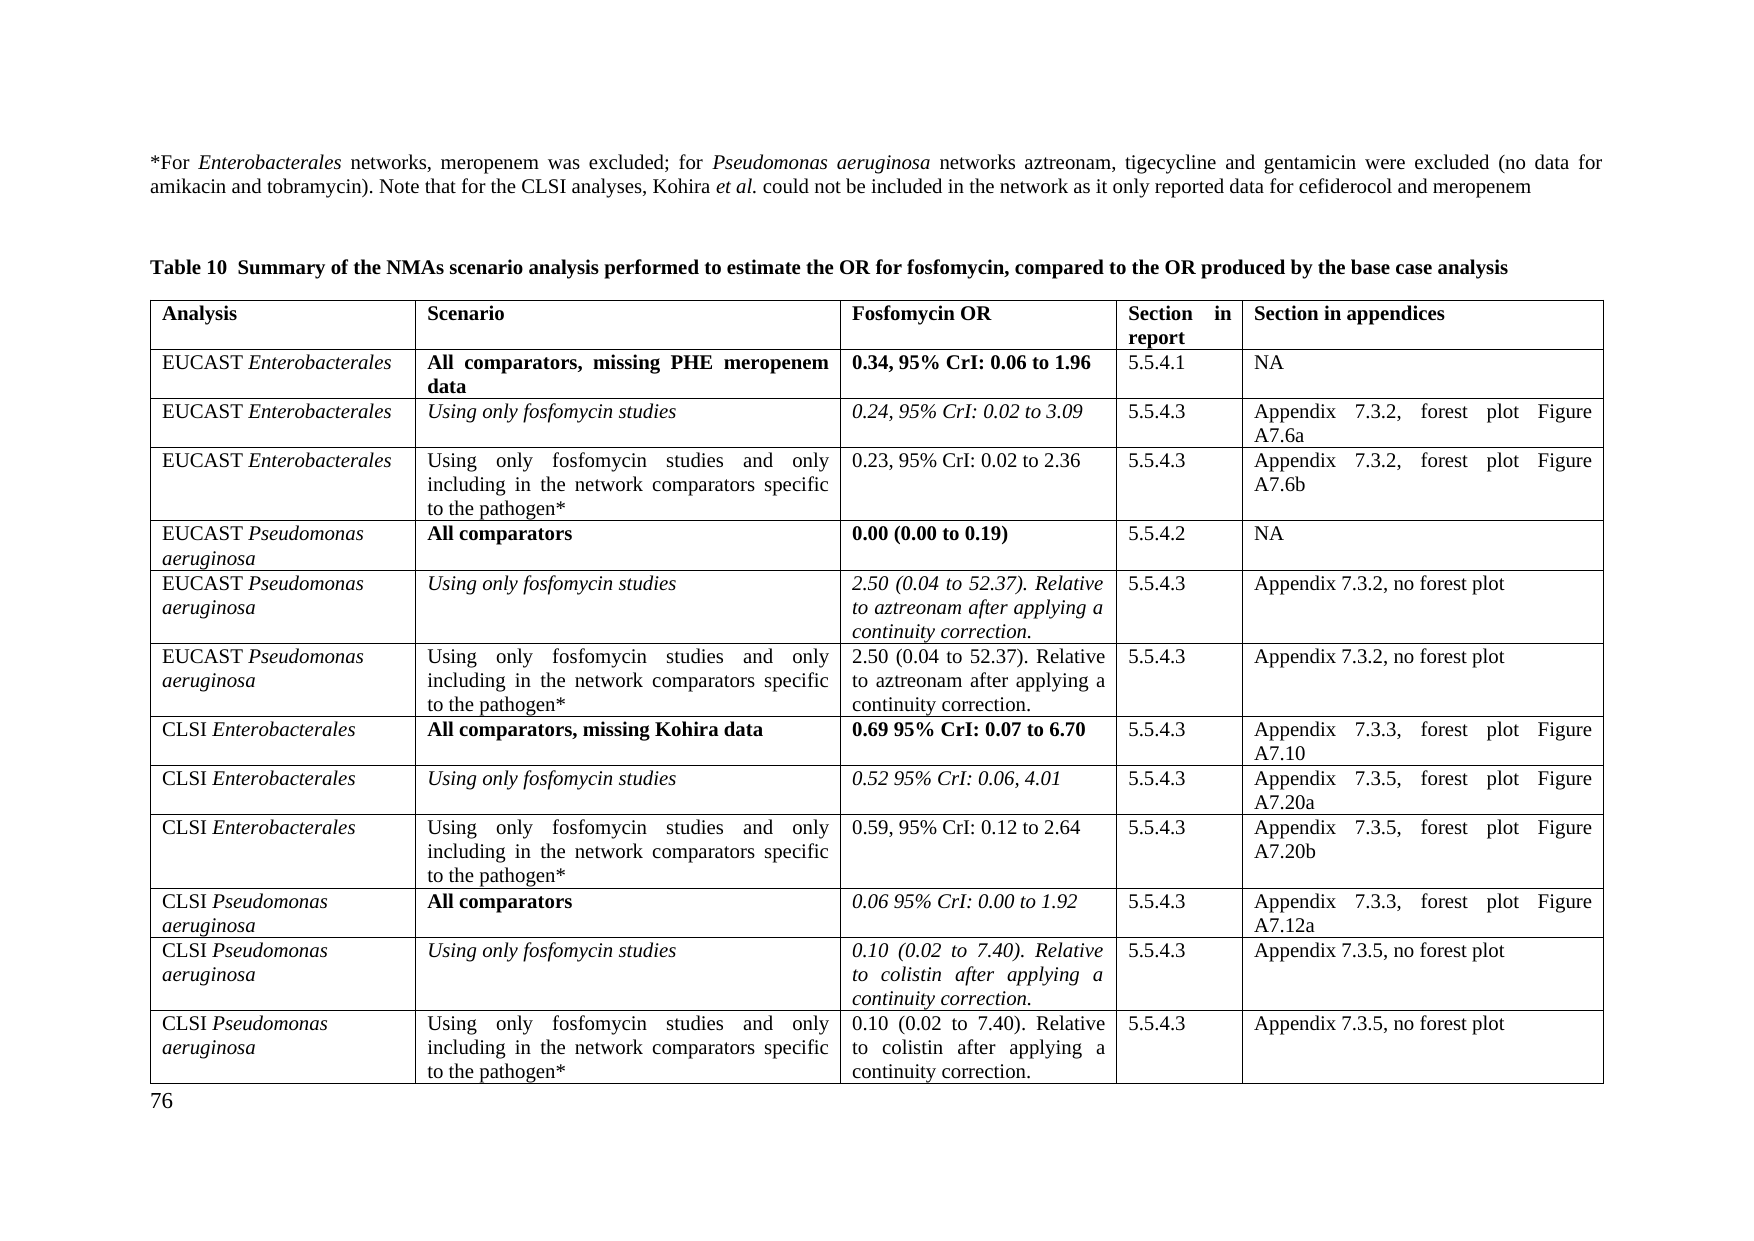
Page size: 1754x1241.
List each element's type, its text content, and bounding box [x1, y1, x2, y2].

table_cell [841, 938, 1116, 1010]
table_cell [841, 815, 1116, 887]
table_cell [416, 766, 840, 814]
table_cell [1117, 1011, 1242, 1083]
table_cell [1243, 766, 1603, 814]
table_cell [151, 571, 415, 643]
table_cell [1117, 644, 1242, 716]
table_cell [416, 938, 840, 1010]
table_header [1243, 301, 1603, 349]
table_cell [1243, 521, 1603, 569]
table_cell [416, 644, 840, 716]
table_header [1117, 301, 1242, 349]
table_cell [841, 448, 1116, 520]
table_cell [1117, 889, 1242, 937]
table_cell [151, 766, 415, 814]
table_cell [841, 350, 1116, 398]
text Table 10 Summary of the NMAs scenario analysis performed to estimate the OR for fosfomycin, compared to the OR produced by the base case analysis [150, 255, 1604, 279]
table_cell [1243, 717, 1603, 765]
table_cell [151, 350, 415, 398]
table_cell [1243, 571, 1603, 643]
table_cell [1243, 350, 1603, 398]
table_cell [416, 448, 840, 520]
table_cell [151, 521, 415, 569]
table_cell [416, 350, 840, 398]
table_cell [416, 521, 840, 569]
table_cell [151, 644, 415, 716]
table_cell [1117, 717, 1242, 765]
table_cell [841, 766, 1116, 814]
text *For Enterobacterales networks, meropenem was excluded; for Pseudomonas aeruginosa networks aztreonam, tigecycline and gentamicin were excluded (no data for amikacin and tobramycin). Note that for the CLSI analyses, Kohira et al. could not be included in the network as it only reported data for cefiderocol and meropenem [150, 150, 1604, 198]
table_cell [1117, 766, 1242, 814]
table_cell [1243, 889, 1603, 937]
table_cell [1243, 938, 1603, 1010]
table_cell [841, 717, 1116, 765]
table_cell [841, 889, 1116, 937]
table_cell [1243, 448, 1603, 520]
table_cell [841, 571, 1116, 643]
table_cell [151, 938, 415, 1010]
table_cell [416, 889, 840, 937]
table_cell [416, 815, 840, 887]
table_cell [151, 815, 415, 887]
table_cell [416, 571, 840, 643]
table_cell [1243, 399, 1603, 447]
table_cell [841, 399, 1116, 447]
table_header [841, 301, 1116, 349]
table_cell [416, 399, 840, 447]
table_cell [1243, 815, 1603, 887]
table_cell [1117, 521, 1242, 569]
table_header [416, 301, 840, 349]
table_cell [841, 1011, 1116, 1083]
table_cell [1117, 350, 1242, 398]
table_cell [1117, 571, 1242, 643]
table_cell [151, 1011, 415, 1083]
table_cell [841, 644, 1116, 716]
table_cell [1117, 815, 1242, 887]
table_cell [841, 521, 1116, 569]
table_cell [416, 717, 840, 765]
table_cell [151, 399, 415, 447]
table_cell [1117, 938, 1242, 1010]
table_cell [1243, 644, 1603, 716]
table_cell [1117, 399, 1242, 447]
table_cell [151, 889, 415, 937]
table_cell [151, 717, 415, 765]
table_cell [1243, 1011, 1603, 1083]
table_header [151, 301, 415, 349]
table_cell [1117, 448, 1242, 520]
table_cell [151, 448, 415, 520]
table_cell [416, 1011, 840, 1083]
